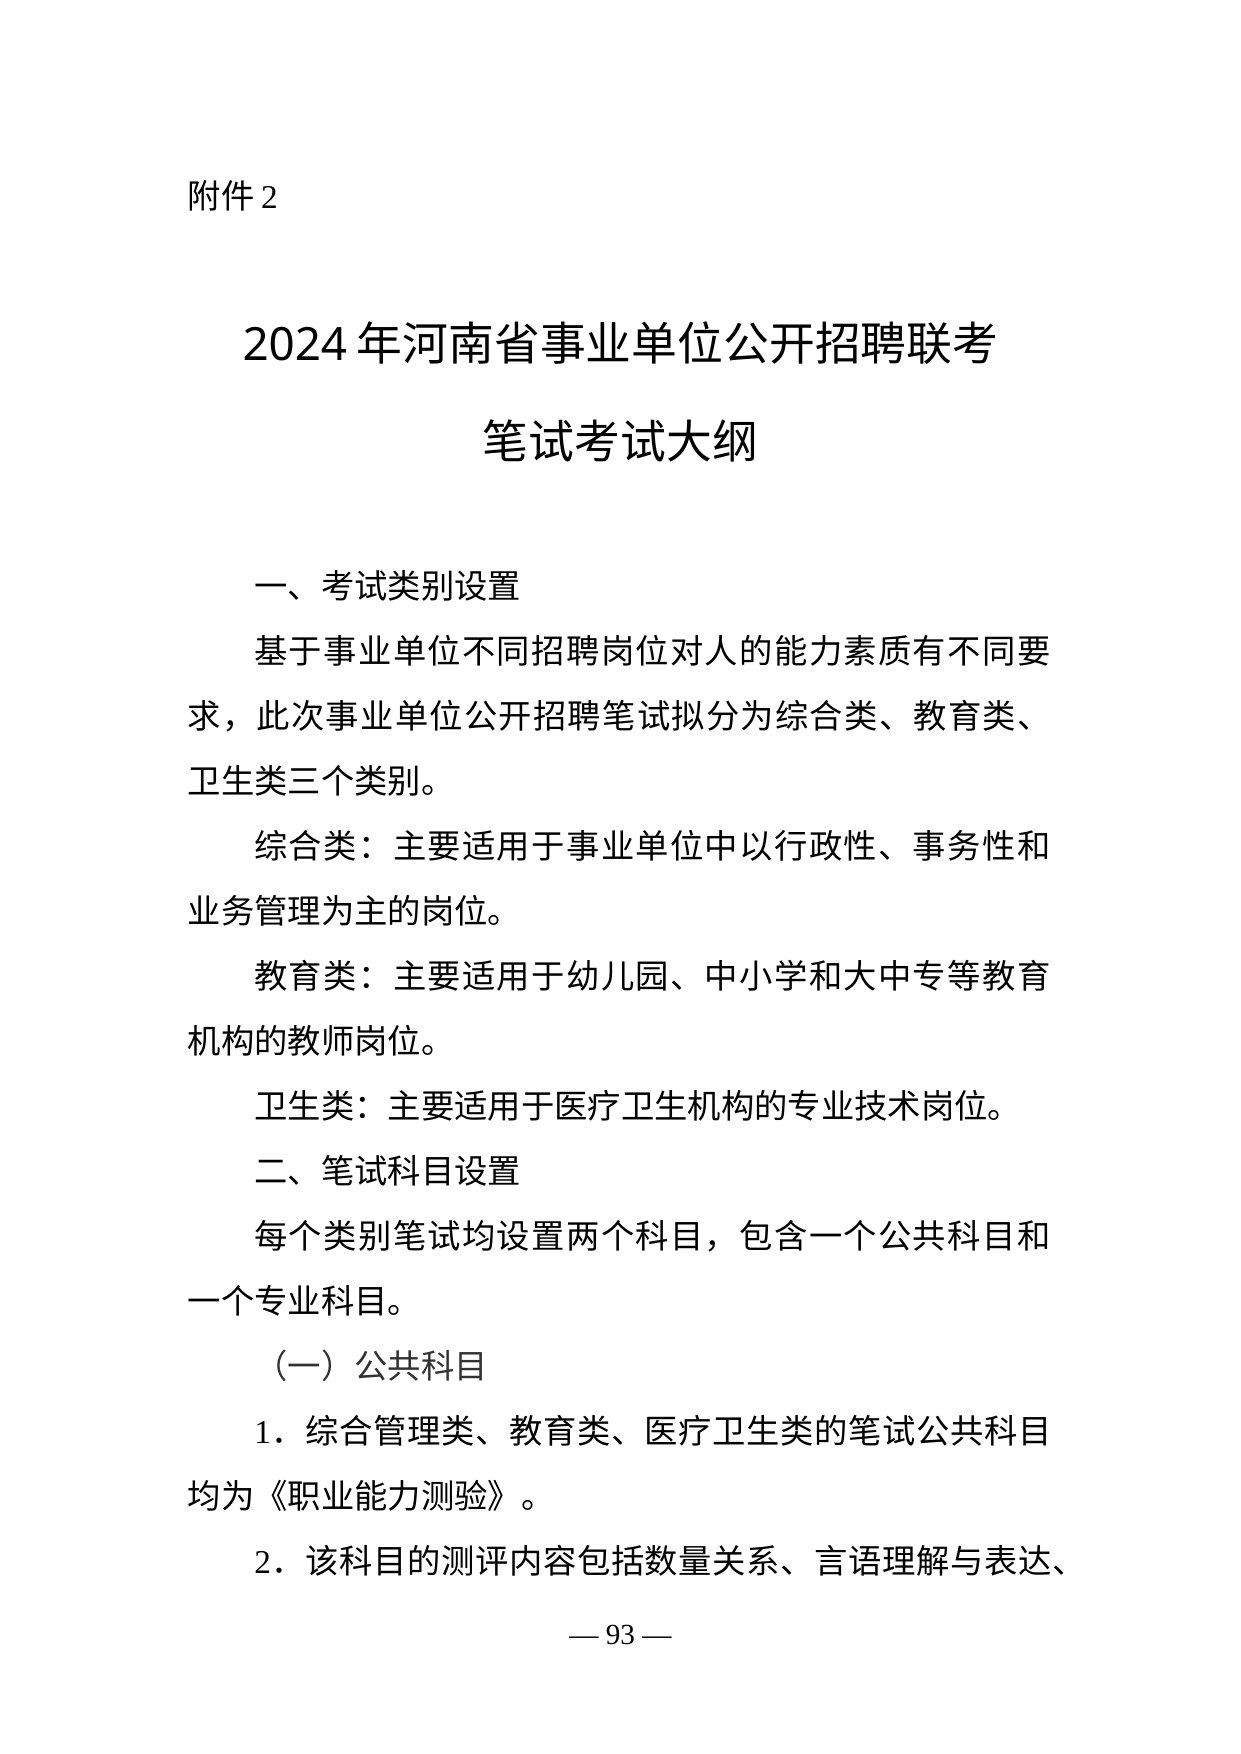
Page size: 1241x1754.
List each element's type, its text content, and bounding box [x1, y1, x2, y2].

text 综合类：主要适用于事业单位中以行政性、事务性和业务管理为主的岗位。 [187, 812, 1053, 942]
text 每个类别笔试均设置两个科目，包含一个公共科目和一个专业科目。 [187, 1202, 1053, 1332]
text 2024年河南省事业单位公开招聘联考 [187, 292, 1053, 389]
text 1．综合管理类、教育类、医疗卫生类的笔试公共科目均为《职业能力测验》。 [187, 1397, 1053, 1527]
text 附件2 [187, 162, 1053, 227]
text 教育类：主要适用于幼儿园、中小学和大中专等教育机构的教师岗位。 [187, 942, 1053, 1072]
text （一）公共科目 [187, 1332, 1053, 1397]
text 二、笔试科目设置 [187, 1137, 1053, 1202]
text 一、考试类别设置 [187, 552, 1053, 617]
text 笔试考试大纲 [187, 389, 1053, 487]
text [187, 1527, 1053, 1592]
text 卫生类：主要适用于医疗卫生机构的专业技术岗位。 [187, 1072, 1053, 1137]
text 基于事业单位不同招聘岗位对人的能力素质有不同要求，此次事业单位公开招聘笔试拟分为综合类、教育类、卫生类三个类别。 [187, 617, 1053, 812]
